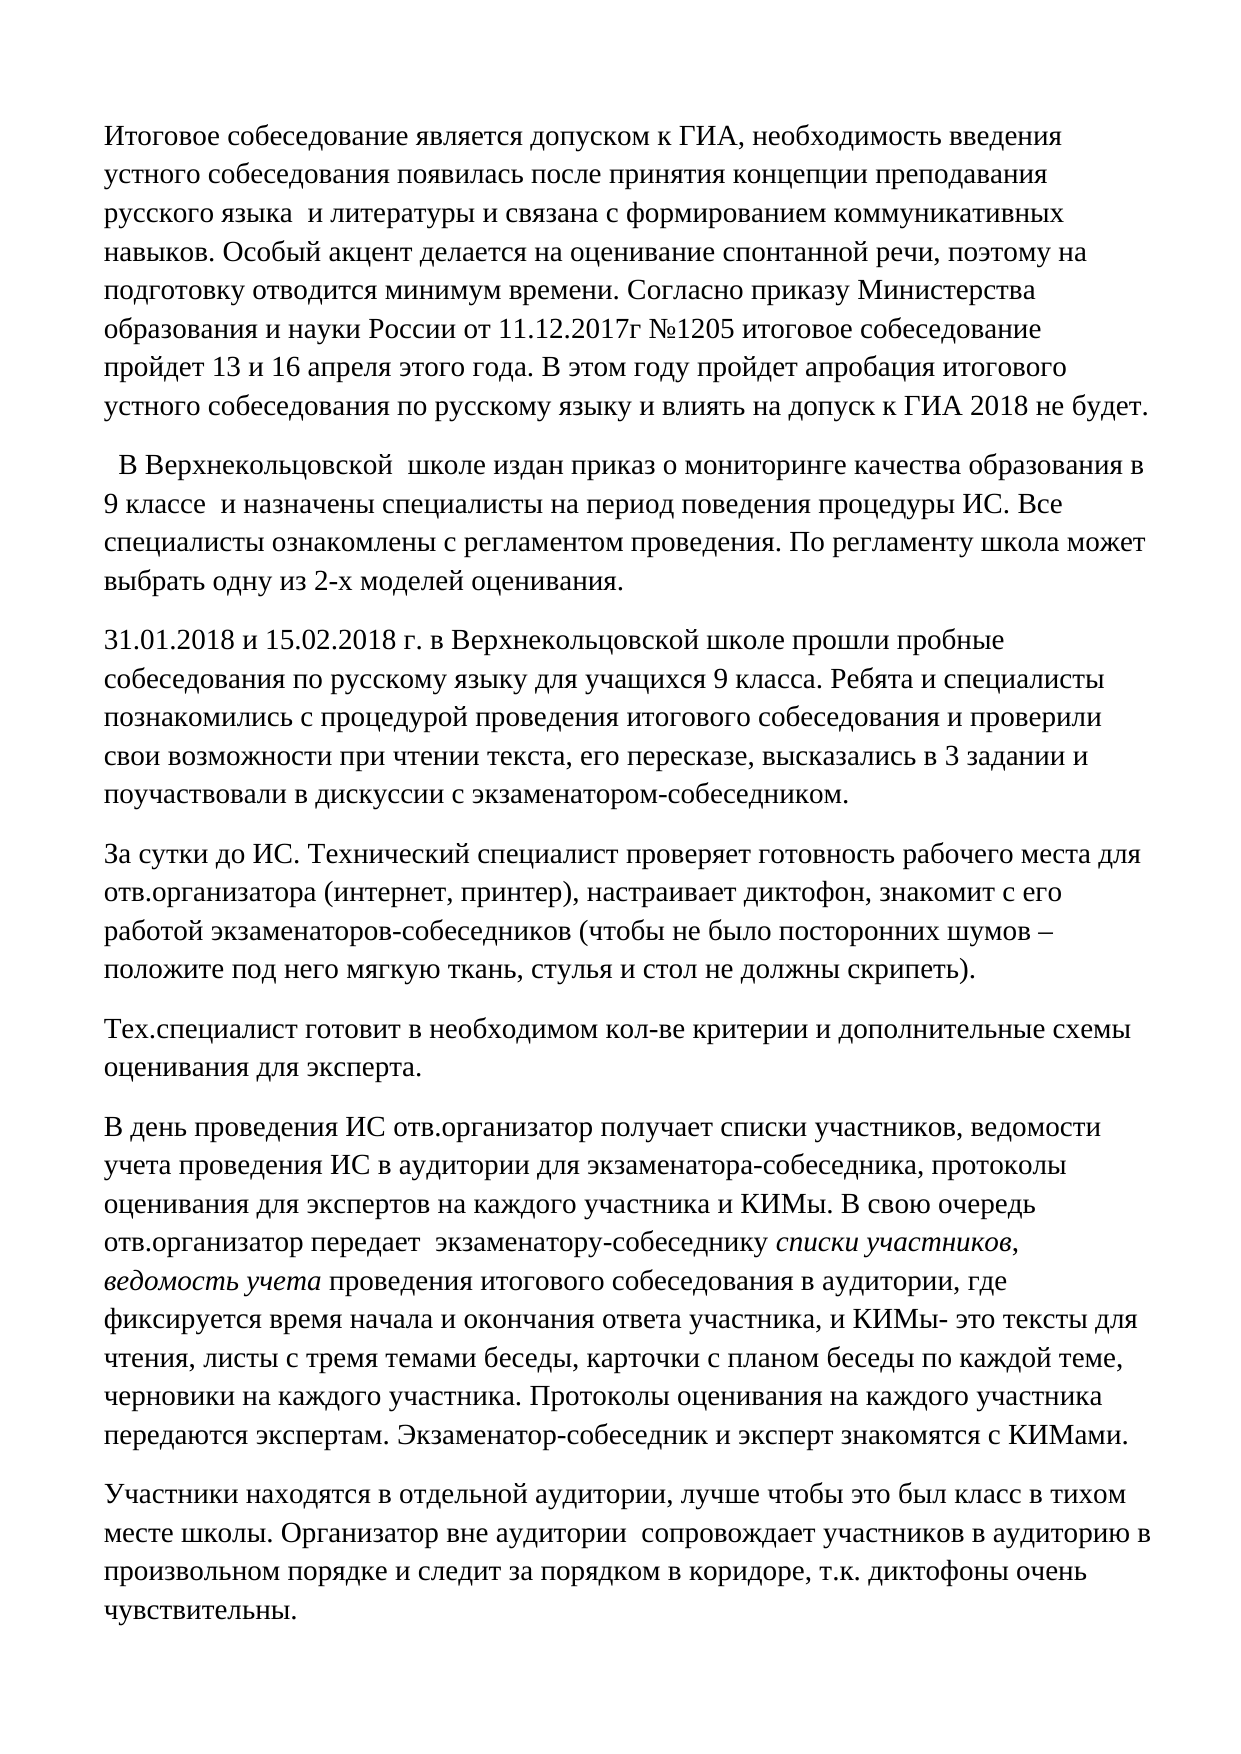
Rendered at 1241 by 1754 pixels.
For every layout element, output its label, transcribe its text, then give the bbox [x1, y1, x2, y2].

text 31.01.2018 и 15.02.2018 г. в Верхнекольцовской школе прошли пробные собеседования по русскому языку для учащихся 9 класса. Ребята и специалисты познакомились с процедурой проведения итогового собеседования и проверили свои возможности при чтении текста, его пересказе, высказались в 3 задании и поучаствовали в дискуссии с экзаменатором-собеседником. [103, 622, 1152, 810]
text Участники находятся в отдельной аудитории, лучше чтобы это был класс в тихом месте школы. Организатор вне аудитории сопровождает участников в аудиторию в произвольном порядке и следит за порядком в коридоре, т.к. диктофоны очень чувствительны. [103, 1476, 1152, 1626]
text В день проведения ИС отв.организатор получает списки участников, ведомости учета проведения ИС в аудитории для экзаменатора-собеседника, протоколы оценивания для экспертов на каждого участника и КИМы. В свою очередь отв.организатор передает экзаменатору-собеседнику списки участников, ведомость учета проведения итогового собеседования в аудитории, где фиксируется время начала и окончания ответа участника, и КИМы- это тексты для чтения, листы с тремя темами беседы, карточки с планом беседы по каждой теме, черновики на каждого участника. Протоколы оценивания на каждого участника передаются экспертам. Экзаменатор-собеседник и эксперт знакомятся с КИМами. [103, 1109, 1152, 1451]
text За сутки до ИС. Технический специалист проверяет готовность рабочего места для отв.организатора (интернет, принтер), настраивает диктофон, знакомит с его работой экзаменаторов-собеседников (чтобы не было посторонних шумов – положите под него мягкую ткань, стулья и стол не должны скрипеть). [103, 836, 1152, 985]
text Тех.специалист готовит в необходимом кол-ве критерии и дополнительные схемы оценивания для эксперта. [103, 1011, 1152, 1083]
text Итоговое собеседование является допуском к ГИА, необходимость введения устного собеседования появилась после принятия концепции преподавания русского языка и литературы и связана с формированием коммуникативных навыков. Особый акцент делается на оценивание спонтанной речи, поэтому на подготовку отводится минимум времени. Согласно приказу Министерства образования и науки России от 11.12.2017г №1205 итоговое собеседование пройдет 13 и 16 апреля этого года. В этом году пройдет апробация итогового устного собеседования по русскому языку и влиять на допуск к ГИА 2018 не будет. [103, 118, 1152, 421]
text В Верхнекольцовской школе издан приказ о мониторинге качества образования в 9 классе и назначены специалисты на период поведения процедуры ИС. Все специалисты ознакомлены с регламентом проведения. По регламенту школа может выбрать одну из 2-х моделей оценивания. [103, 447, 1152, 596]
